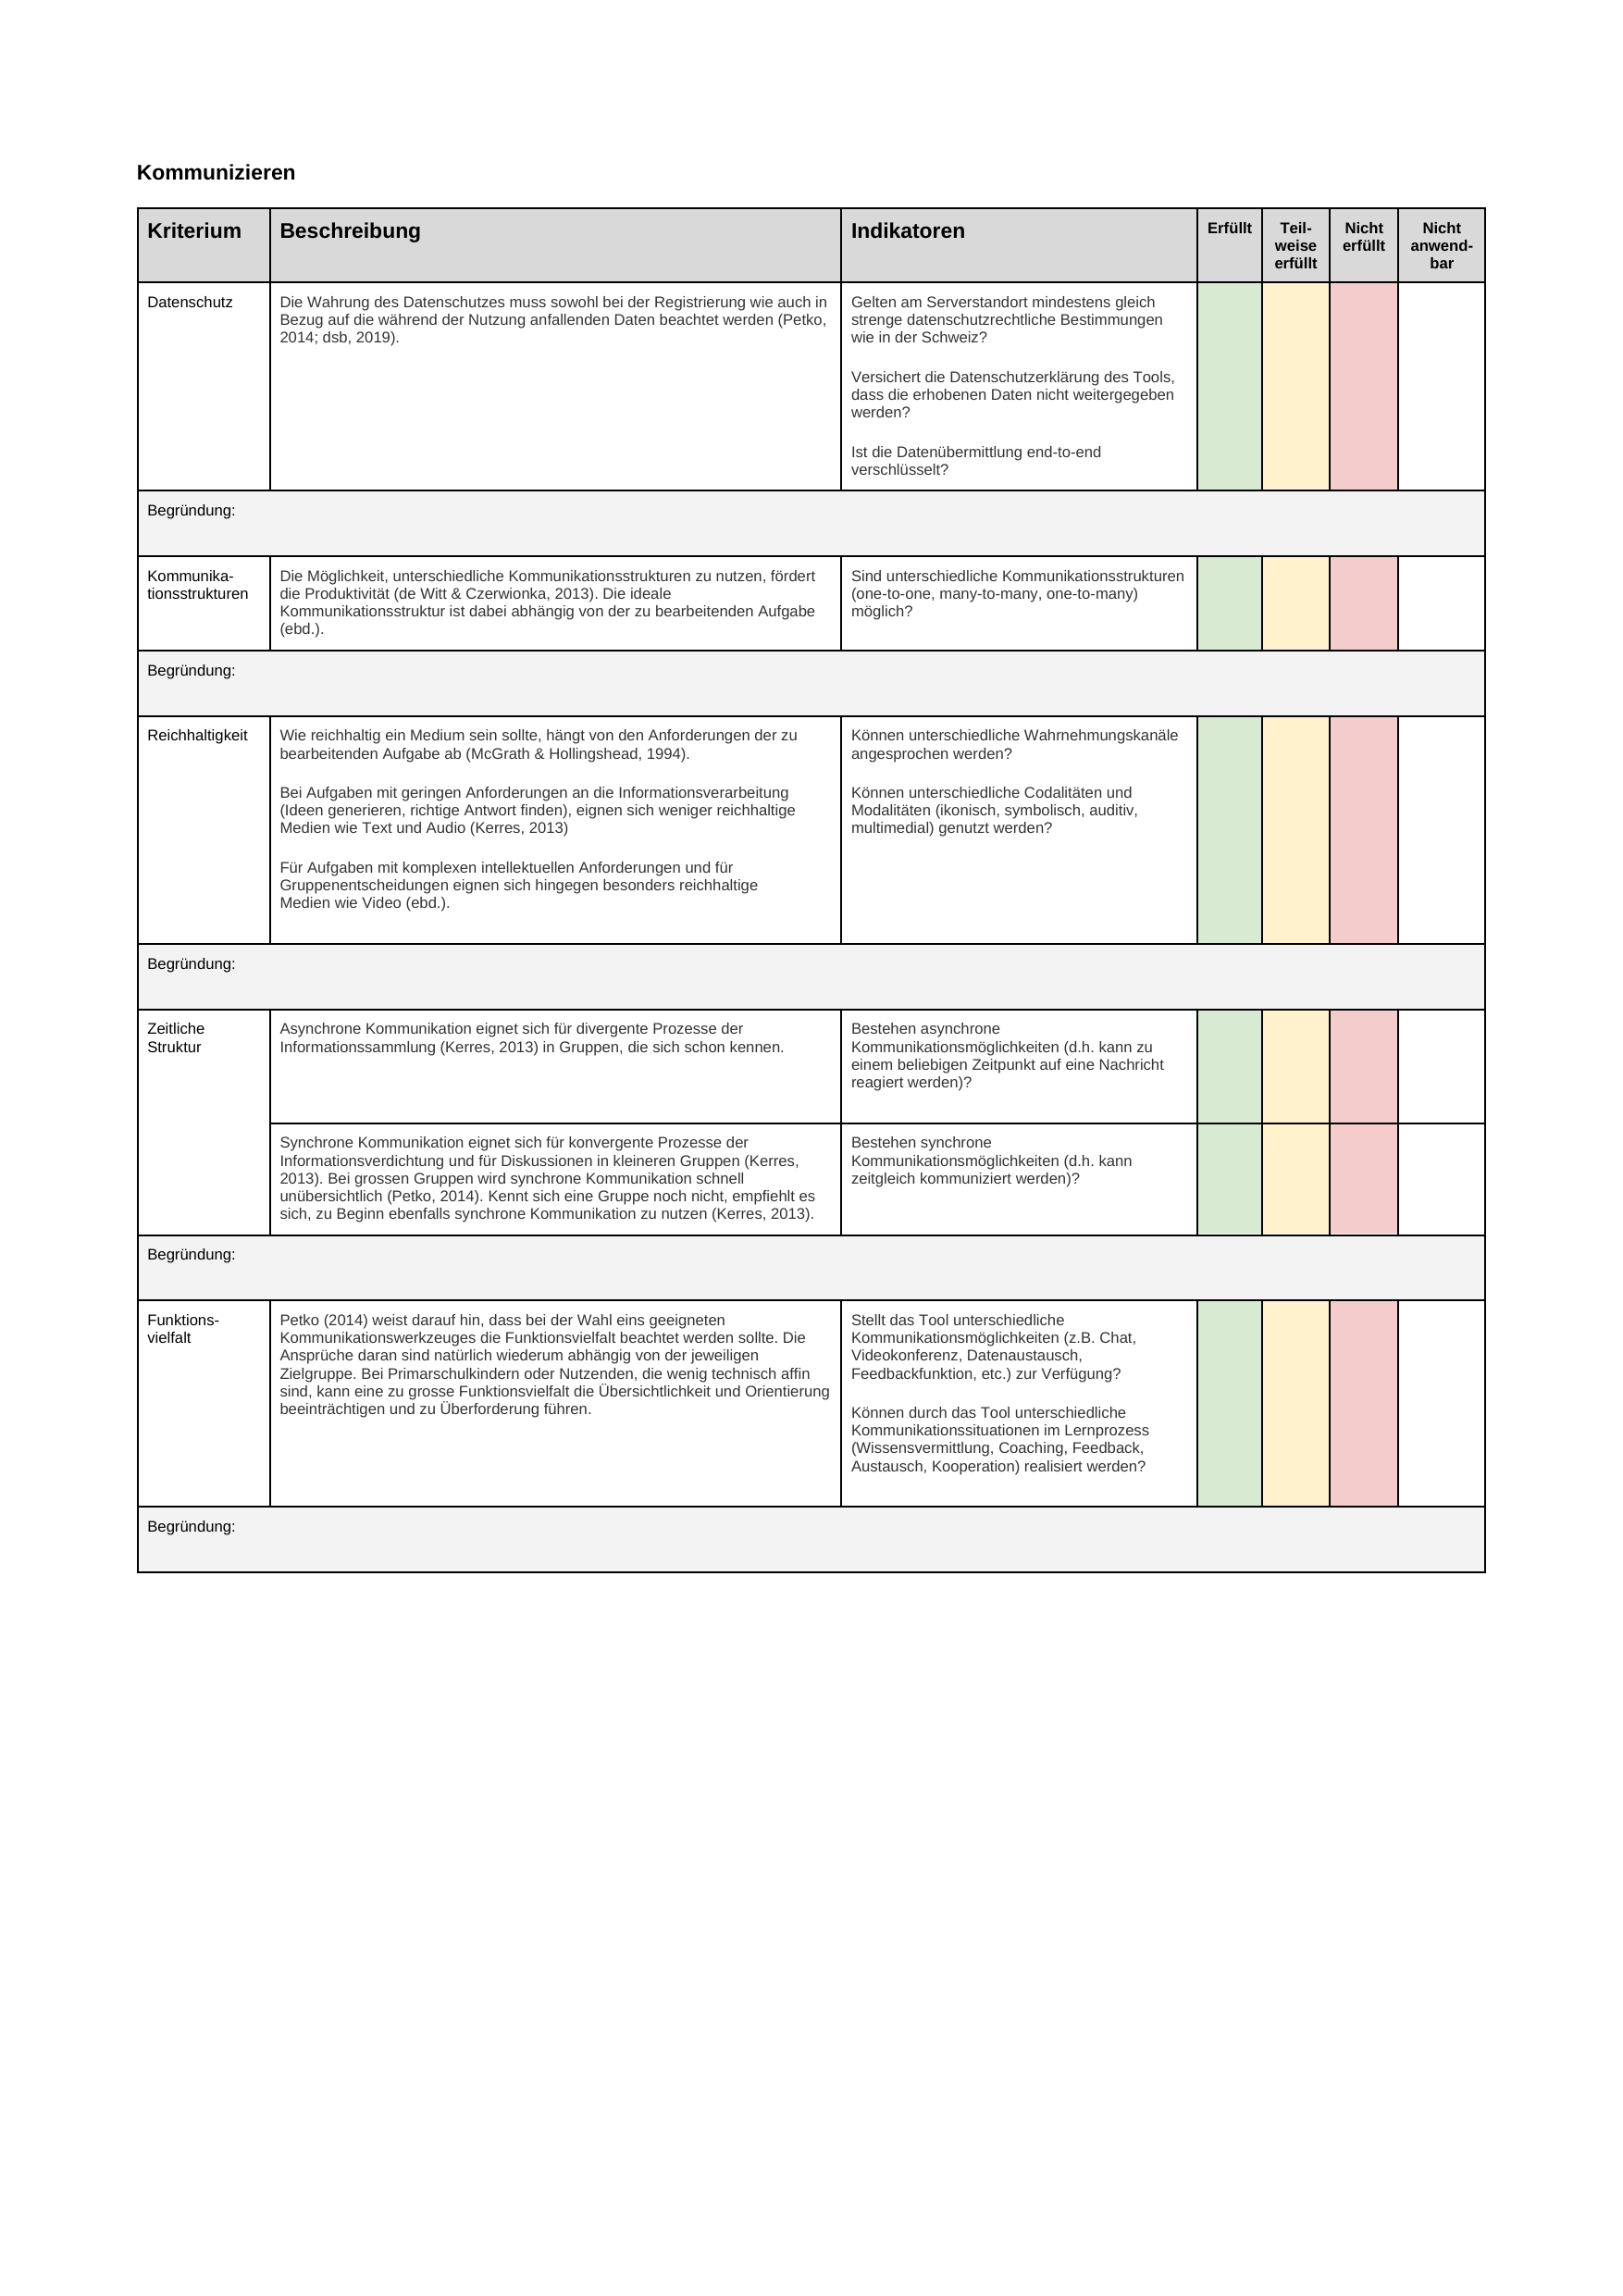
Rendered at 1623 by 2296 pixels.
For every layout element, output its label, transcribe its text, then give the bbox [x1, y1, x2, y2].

table_cell Asynchrone Kommunikation eignet sich für divergente Prozesse der Informationssammlung (Kerres, 2013) in Gruppen, die sich schon kennen. [271, 1011, 840, 1123]
table_cell Sind unterschiedliche Kommunikationsstrukturen (one-to-one, many-to-many, one-to-many) möglich? [842, 557, 1196, 650]
table_cell [1263, 283, 1329, 490]
table_cell Die Wahrung des Datenschutzes muss sowohl bei der Registrierung wie auch in Bezug auf die während der Nutzung anfallenden Daten beachtet werden (Petko, 2014; dsb, 2019). [271, 283, 840, 490]
table_cell [1263, 1011, 1329, 1123]
table_cell Begründung: [139, 652, 1484, 715]
table_cell Gelten am Serverstandort mindestens gleich strenge datenschutzrechtliche Bestimmungen wie in der Schweiz? Versichert die Datenschutzerklärung des Tools, dass die erhobenen Daten nicht weitergegeben werden? Ist die Datenübermittlung end-to-end verschlüsselt? [842, 283, 1196, 490]
table_cell Begründung: [139, 491, 1484, 555]
table_cell [1399, 283, 1484, 490]
table_cell [1331, 1301, 1397, 1506]
table_cell [1198, 557, 1261, 650]
table_cell Begründung: [139, 1508, 1484, 1571]
table_cell [1399, 1301, 1484, 1506]
table_cell Zeitliche Struktur [139, 1011, 269, 1234]
table_cell Synchrone Kommunikation eignet sich für konvergente Prozesse der Informationsverdichtung und für Diskussionen in kleineren Gruppen (Kerres, 2013). Bei grossen Gruppen wird synchrone Kommunikation schnell unübersichtlich (Petko, 2014). Kennt sich eine Gruppe noch nicht, empfiehlt es sich, zu Beginn ebenfalls synchrone Kommunikation zu nutzen (Kerres, 2013). [271, 1124, 840, 1234]
table_cell [1331, 1124, 1397, 1234]
table_cell Wie reichhaltig ein Medium sein sollte, hängt von den Anforderungen der zu bearbeitenden Aufgabe ab (McGrath & Hollingshead, 1994). Bei Aufgaben mit geringen Anforderungen an die Informationsverarbeitung (Ideen generieren, richtige Antwort finden), eignen sich weniger reichhaltige Medien wie Text und Audio (Kerres, 2013) Für Aufgaben mit komplexen intellektuellen Anforderungen und für Gruppenentscheidungen eignen sich hingegen besonders reichhaltige Medien wie Video (ebd.). [271, 717, 840, 943]
table_cell [1263, 557, 1329, 650]
table_cell Die Möglichkeit, unterschiedliche Kommunikationsstrukturen zu nutzen, fördert die Produktivität (de Witt & Czerwionka, 2013). Die ideale Kommunikationsstruktur ist dabei abhängig von der zu bearbeitenden Aufgabe (ebd.). [271, 557, 840, 650]
table_cell [1198, 283, 1261, 490]
table_cell [1331, 283, 1397, 490]
table_cell [1263, 717, 1329, 943]
table_header Nicht anwend- bar [1399, 209, 1484, 281]
table_cell [1198, 717, 1261, 943]
table_cell Stellt das Tool unterschiedliche Kommunikationsmöglichkeiten (z.B. Chat, Videokonferenz, Datenaustausch, Feedbackfunktion, etc.) zur Verfügung? Können durch das Tool unterschiedliche Kommunikationssituationen im Lernprozess (Wissensvermittlung, Coaching, Feedback, Austausch, Kooperation) realisiert werden? [842, 1301, 1196, 1506]
table_cell [1263, 1301, 1329, 1506]
table_cell [1331, 1011, 1397, 1123]
table_cell Bestehen synchrone Kommunikationsmöglichkeiten (d.h. kann zeitgleich kommuniziert werden)? [842, 1124, 1196, 1234]
table_cell Begründung: [139, 1236, 1484, 1299]
table_cell Können unterschiedliche Wahrnehmungskanäle angesprochen werden? Können unterschiedliche Codalitäten und Modalitäten (ikonisch, symbolisch, auditiv, multimedial) genutzt werden? [842, 717, 1196, 943]
table_cell Petko (2014) weist darauf hin, dass bei der Wahl eins geeigneten Kommunikationswerkzeuges die Funktionsvielfalt beachtet werden sollte. Die Ansprüche daran sind natürlich wiederum abhängig von der jeweiligen Zielgruppe. Bei Primarschulkindern oder Nutzenden, die wenig technisch affin sind, kann eine zu grosse Funktionsvielfalt die Übersichtlichkeit und Orientierung beeinträchtigen und zu Überforderung führen. [271, 1301, 840, 1506]
table_cell [1331, 557, 1397, 650]
table_cell Kommunika- tionsstrukturen [139, 557, 269, 650]
table_cell [1331, 717, 1397, 943]
table_header Kriterium [139, 209, 269, 281]
table_cell [1399, 1124, 1484, 1234]
table_cell [1399, 1011, 1484, 1123]
table_cell [1198, 1124, 1261, 1234]
table_cell [1399, 557, 1484, 650]
table_cell Reichhaltigkeit [139, 717, 269, 943]
table_cell [1198, 1301, 1261, 1506]
table_cell [1198, 1011, 1261, 1123]
table_cell Begründung: [139, 945, 1484, 1009]
table_header Indikatoren [842, 209, 1196, 281]
table_cell Bestehen asynchrone Kommunikationsmöglichkeiten (d.h. kann zu einem beliebigen Zeitpunkt auf eine Nachricht reagiert werden)? [842, 1011, 1196, 1123]
table_header Nicht erfüllt [1331, 209, 1397, 281]
table_cell Funktions- vielfalt [139, 1301, 269, 1506]
table_header Erfüllt [1198, 209, 1261, 281]
table_header Beschreibung [271, 209, 840, 281]
table_cell Datenschutz [139, 283, 269, 490]
table_cell [1399, 717, 1484, 943]
table_header Teil- weise erfüllt [1263, 209, 1329, 281]
text Kommunizieren [137, 160, 1486, 184]
table_cell [1263, 1124, 1329, 1234]
